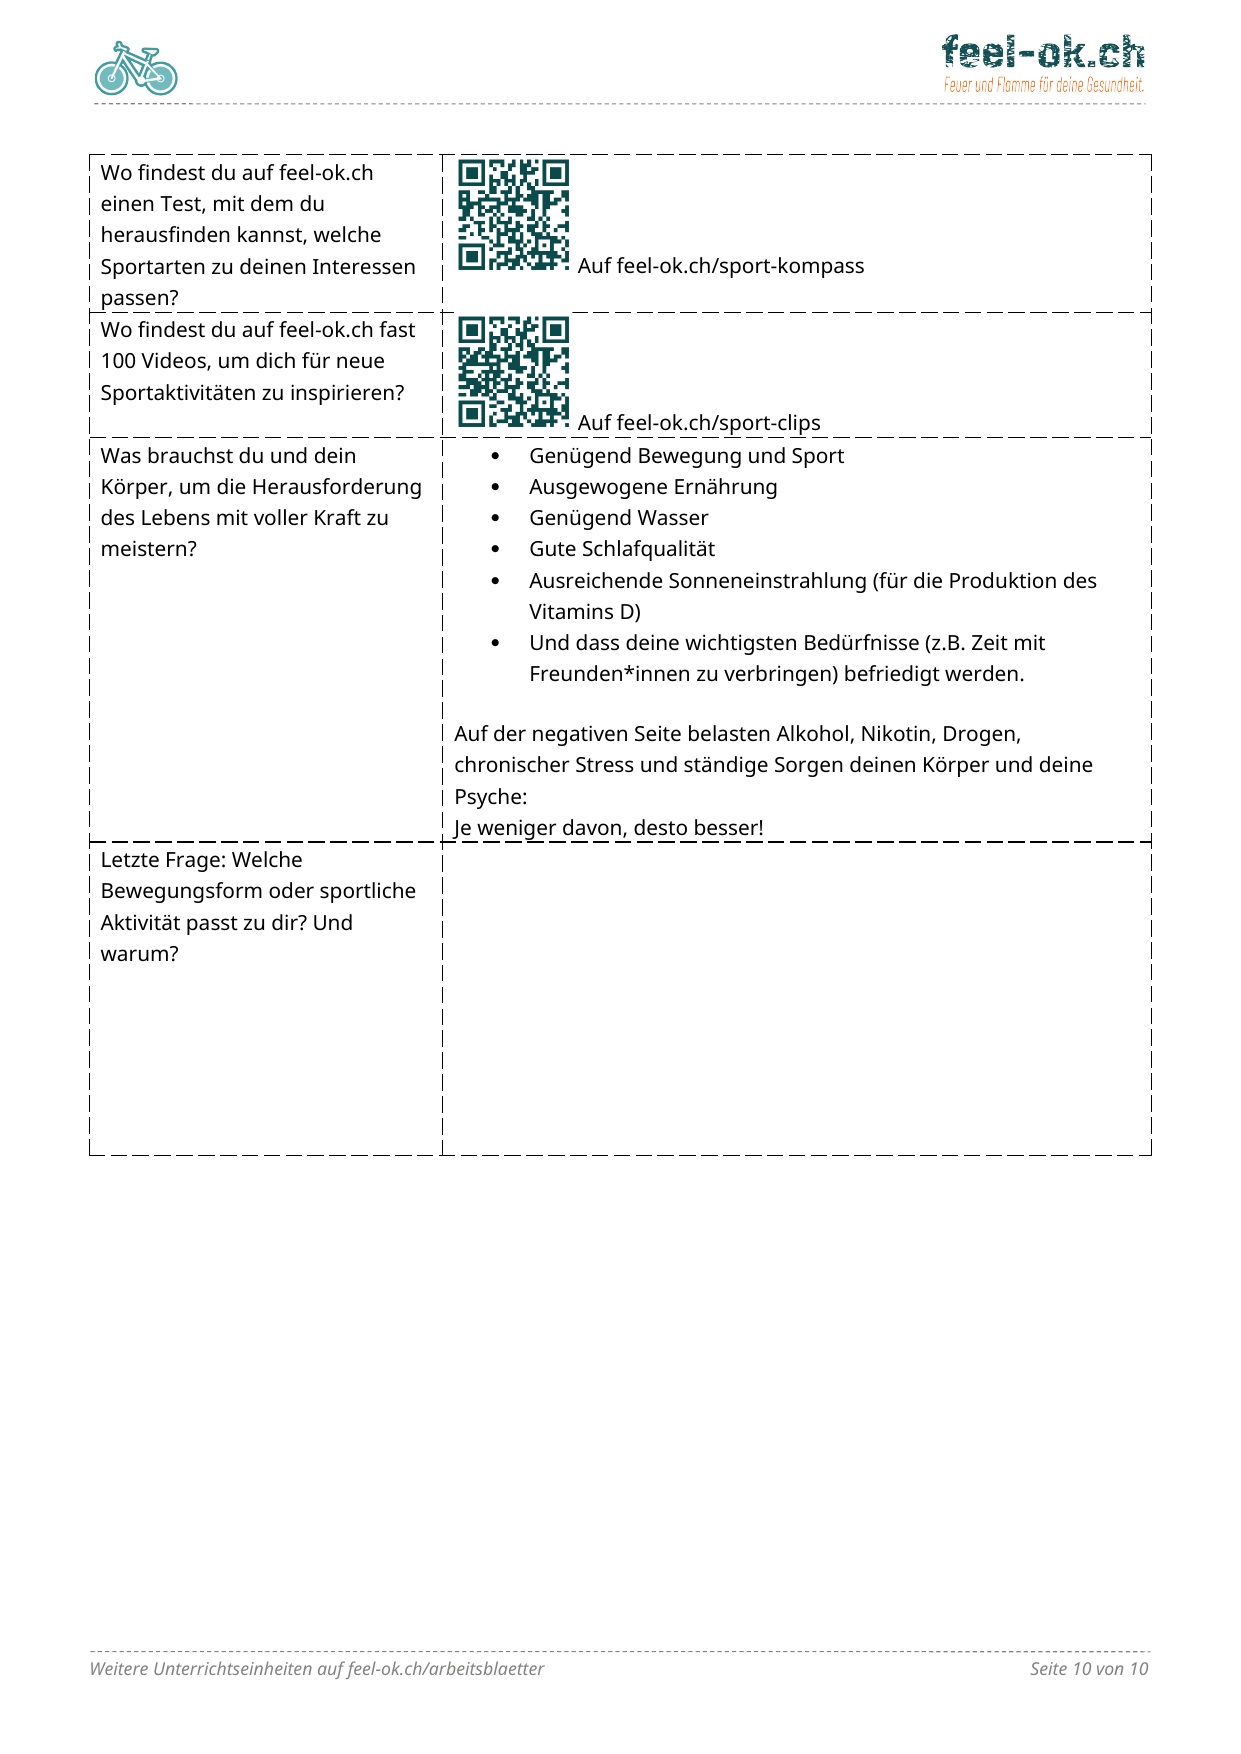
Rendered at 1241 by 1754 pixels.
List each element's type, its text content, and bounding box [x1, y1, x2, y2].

table_cell Was brauchst du und dein Körper, um die Herausforderung des Lebens mit voller Kraft zu meistern? [89, 437, 443, 841]
table_cell Auf feel-ok.ch/sport-clips [443, 312, 1151, 437]
table_cell Wo findest du auf feel-ok.ch fast 100 Videos, um dich für neue Sportaktivitäten zu inspirieren? [89, 312, 443, 437]
table_cell [443, 841, 1151, 1155]
picture [454, 155, 573, 274]
table_cell Wo findest du auf feel-ok.ch einen Test, mit dem du herausfinden kannst, welche Sportarten zu deinen Interessen passen? [89, 154, 443, 312]
picture [94, 40, 178, 96]
table_cell Auf feel-ok.ch/sport-kompass [443, 154, 1151, 312]
table_cell Genügend Bewegung und Sport Ausgewogene Ernährung Genügend Wasser Gute Schlafqualität Ausreichende Sonneneinstrahlung (für die Produktion des Vitamins D) Und dass deine wichtigsten Bedürfnisse (z.B. Zeit mit Freunden*innen zu verbringen) befriedigt werden. Auf der negativen Seite belasten Alkohol, Nikotin, Drogen, chronischer Stress und ständige Sorgen deinen Körper und deine Psyche: Je weniger davon, desto besser! [443, 437, 1151, 841]
picture [940, 31, 1146, 96]
picture [454, 312, 573, 431]
table_cell Letzte Frage: Welche Bewegungsform oder sportliche Aktivität passt zu dir? Und warum? [89, 841, 443, 1155]
